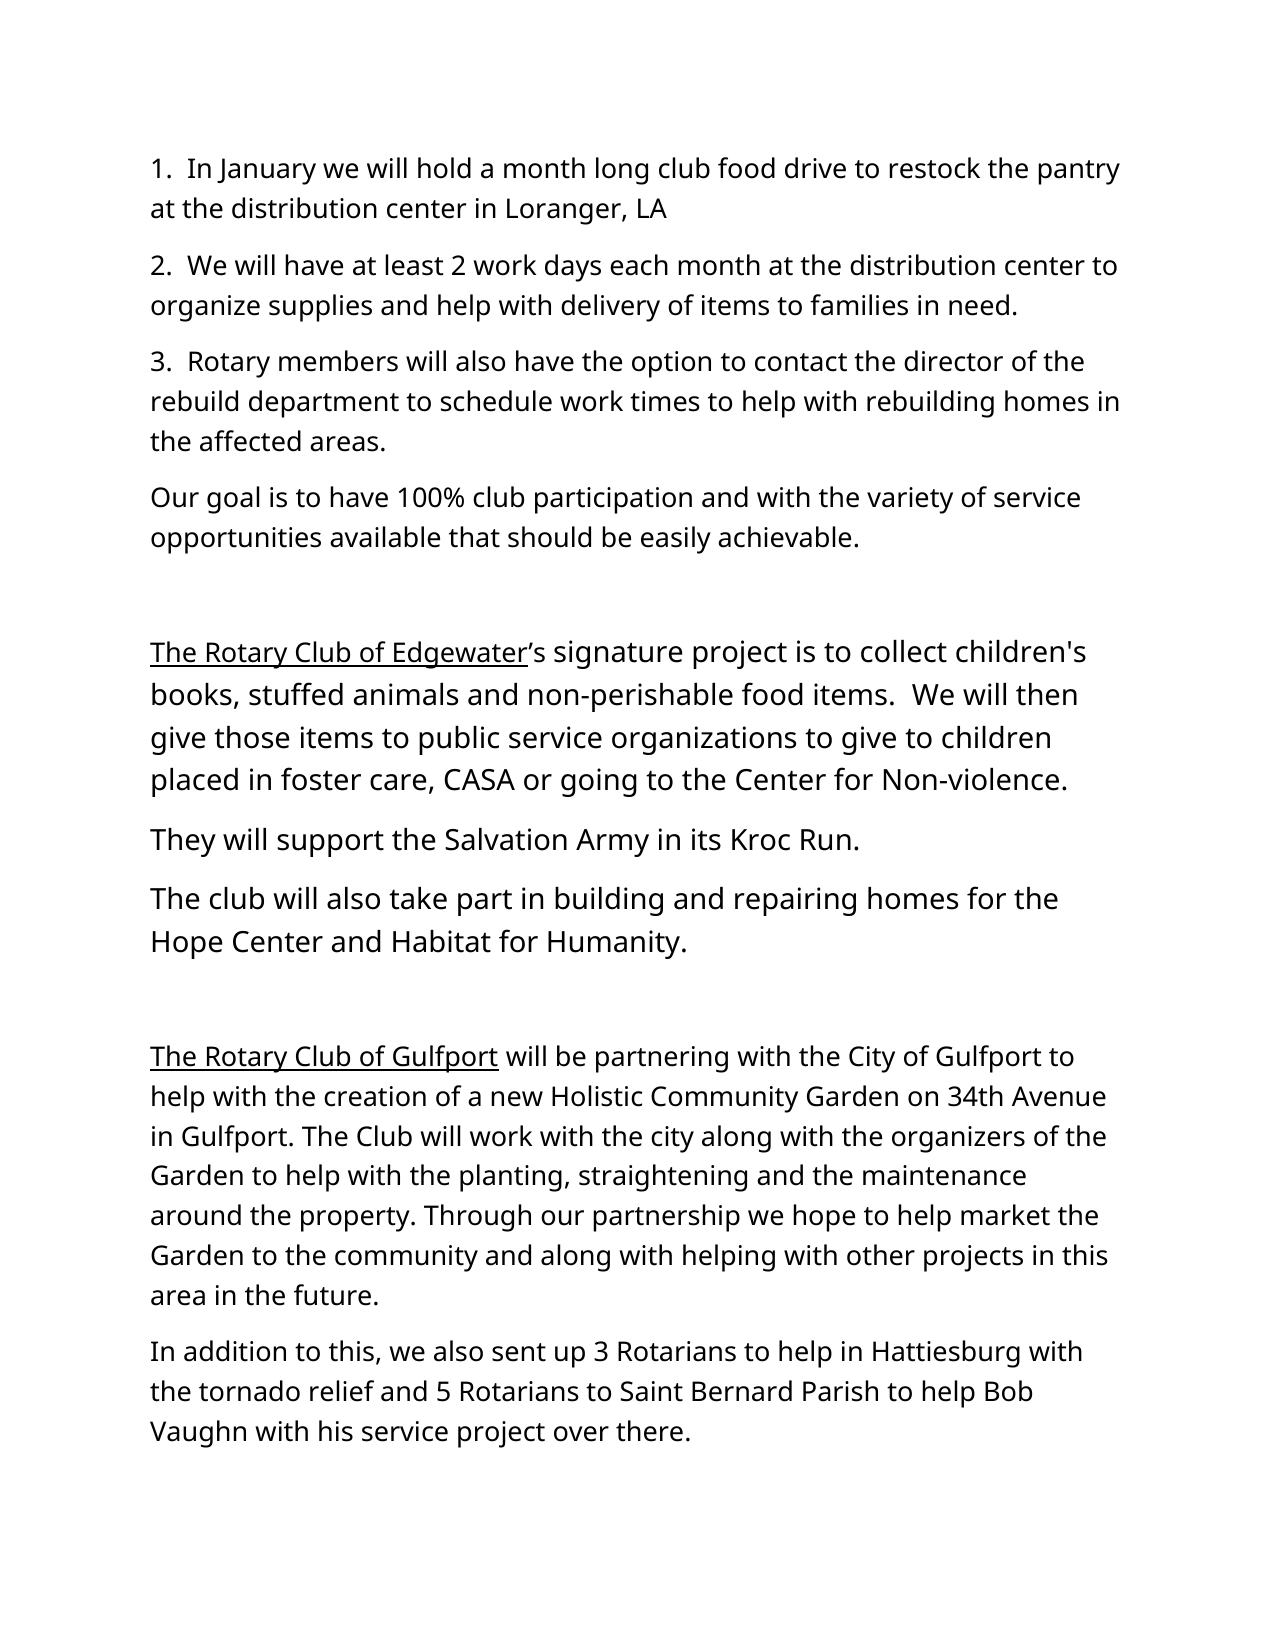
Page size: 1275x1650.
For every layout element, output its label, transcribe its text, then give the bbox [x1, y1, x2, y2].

text The Rotary Club of Edgewater’s signature project is to collect children's books, stuffed animals and non-perishable food items. We will then give those items to public service organizations to give to children placed in foster care, CASA or going to the Center for Non-violence. [150, 631, 1125, 799]
text Our goal is to have 100% club participation and with the variety of service opportunities available that should be easily achievable. [150, 478, 1125, 555]
text They will support the Salvation Army in its Kroc Run. [150, 819, 1125, 859]
text In addition to this, we also sent up 3 Rotarians to help in Hattiesburg with the tornado relief and 5 Rotarians to Saint Bernard Parish to help Bob Vaughn with his service project over there. [150, 1333, 1125, 1449]
text 1. In January we will hold a month long club food drive to restock the pantry at the distribution center in Loranger, LA [150, 150, 1125, 227]
text The Rotary Club of Gulfport will be partnering with the City of Gulfport to help with the creation of a new Holistic Community Garden on 34th Avenue in Gulfport. The Club will work with the city along with the organizers of the Garden to help with the planting, straightening and the maintenance around the property. Through our partnership we hope to help market the Garden to the community and along with helping with other projects in this area in the future. [150, 1037, 1125, 1313]
text The club will also take part in building and repairing homes for the Hope Center and Habitat for Humanity. [150, 879, 1125, 961]
text 2. We will have at least 2 work days each month at the distribution center to organize supplies and help with delivery of items to families in need. [150, 246, 1125, 323]
text 3. Rotary members will also have the option to contact the director of the rebuild department to schedule work times to help with rebuilding homes in the affected areas. [150, 342, 1125, 459]
